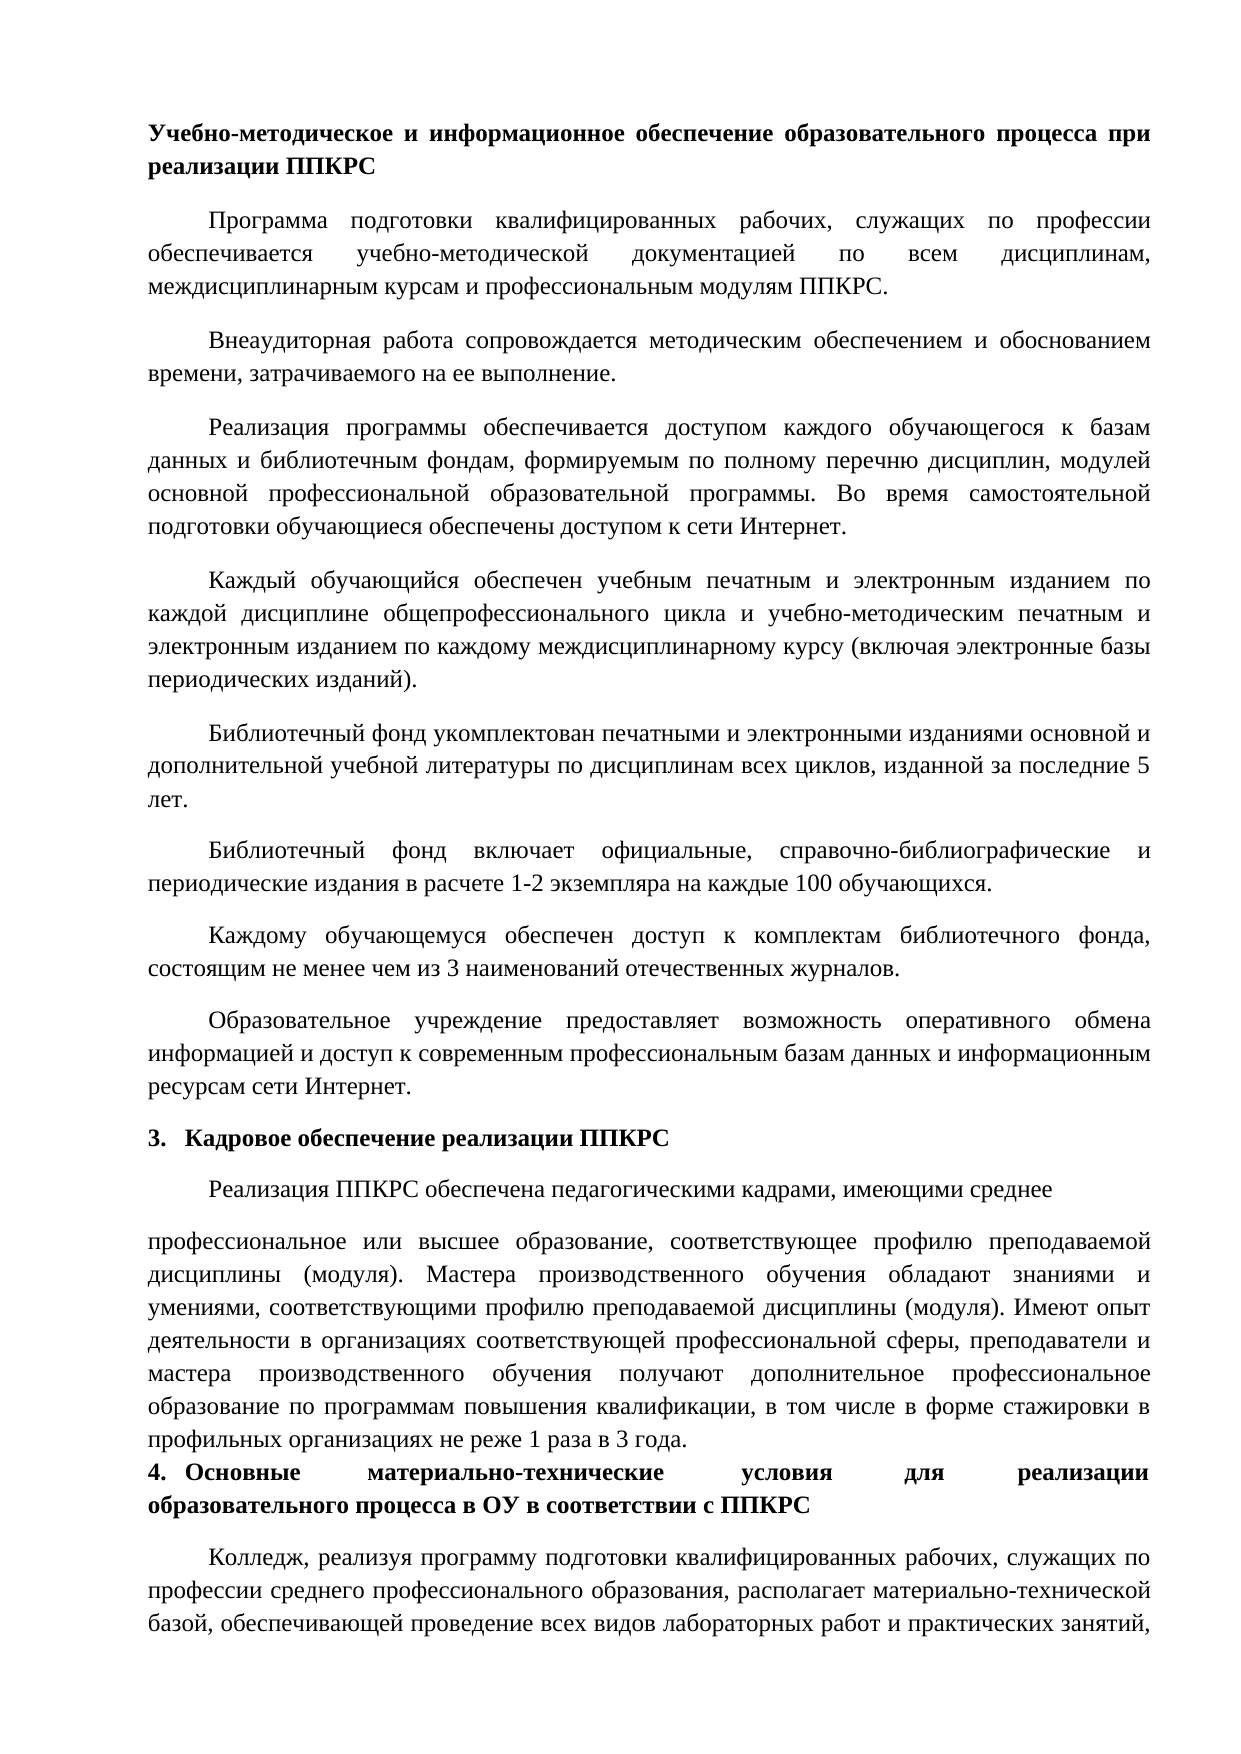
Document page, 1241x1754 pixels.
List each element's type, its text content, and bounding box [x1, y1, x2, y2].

text Учебно-методическое и информационное обеспечение образовательного процесса при реализации ППКРС [148, 118, 1152, 180]
text Программа подготовки квалифицированных рабочих, служащих по профессии обеспечивается учебно-методической документацией по всем дисциплинам, междисциплинарным курсам и профессиональным модулям ППКРС. [148, 205, 1152, 300]
text Реализация ППКРС обеспечена педагогическими кадрами, имеющими среднее [148, 1174, 1152, 1203]
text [148, 1542, 1152, 1637]
text Реализация программы обеспечивается доступом каждого обучающегося к базам данных и библиотечным фондам, формируемым по полному перечню дисциплин, модулей основной профессиональной образовательной программы. Во время самостоятельной подготовки обучающиеся обеспечены доступом к сети Интернет. [148, 412, 1152, 539]
text профессиональное или высшее образование, соответствующее профилю преподаваемой дисциплины (модуля). Мастера производственного обучения обладают знаниями и умениями, соответствующими профилю преподаваемой дисциплины (модуля). Имеют опыт деятельности в организациях соответствующей профессиональной сферы, преподаватели и мастера производственного обучения получают дополнительное профессиональное образование по программам повышения квалификации, в том числе в форме стажировки в профильных организациях не реже 1 раза в 3 года. [148, 1226, 1152, 1453]
text Каждому обучающемуся обеспечен доступ к комплектам библиотечного фонда, состоящим не менее чем из 3 наименований отечественных журналов. [148, 920, 1152, 982]
text Библиотечный фонд укомплектован печатными и электронными изданиями основной и дополнительной учебной литературы по дисциплинам всех циклов, изданной за последние 5 лет. [148, 718, 1152, 812]
text Образовательное учреждение предоставляет возможность оперативного обмена информацией и доступ к современным профессиональным базам данных и информационным ресурсам сети Интернет. [148, 1005, 1152, 1100]
list Кадровое обеспечение реализации ППКРС [184, 1123, 1152, 1152]
text образовательного процесса в ОУ в соответствии с ППКРС [148, 1491, 1152, 1519]
list Основные материально-технические условия для реализации [148, 1457, 1152, 1486]
text Библиотечный фонд включает официальные, справочно-библиографические и периодические издания в расчете 1-2 экземпляра на каждые 100 обучающихся. [148, 835, 1152, 897]
text Каждый обучающийся обеспечен учебным печатным и электронным изданием по каждой дисциплине общепрофессионального цикла и учебно-методическим печатным и электронным изданием по каждому междисциплинарному курсу (включая электронные базы периодических изданий). [148, 565, 1152, 692]
text Внеаудиторная работа сопровождается методическим обеспечением и обоснованием времени, затрачиваемого на ее выполнение. [148, 325, 1152, 387]
